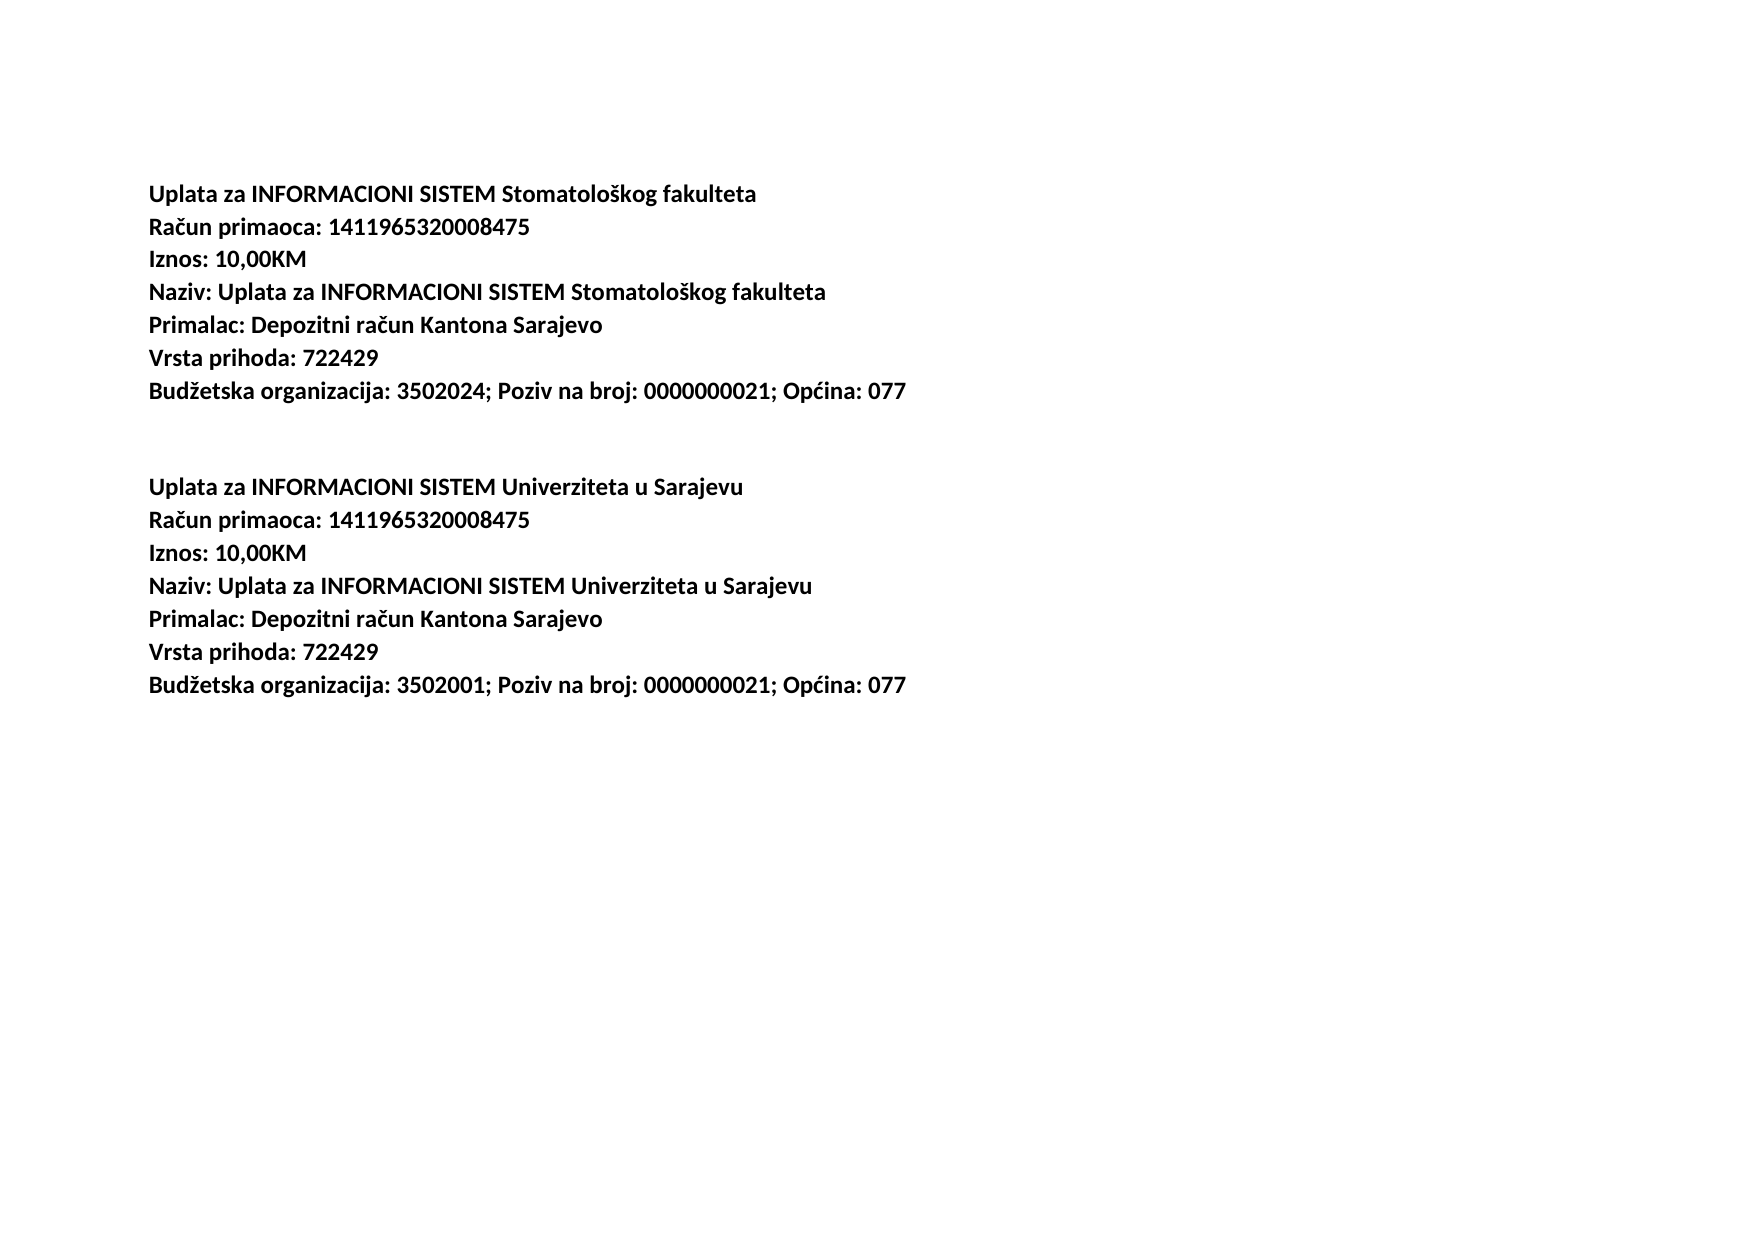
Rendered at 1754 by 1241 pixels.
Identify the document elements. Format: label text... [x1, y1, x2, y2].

text Primalac: Depozitni račun Kantona Sarajevo [148, 309, 1610, 340]
text Iznos: 10,00KM [148, 244, 1610, 274]
text Naziv: Uplata za INFORMACIONI SISTEM Stomatološkog fakulteta [148, 277, 1610, 307]
text Iznos: 10,00KM [148, 537, 1610, 568]
text Budžetska organizacija: 3502024; Poziv na broj: 0000000021; Općina: 077 [148, 375, 1610, 406]
text Vrsta prihoda: 722429 [148, 636, 1610, 666]
text Račun primaoca: 1411965320008475 [148, 211, 1610, 241]
text Uplata za INFORMACIONI SISTEM Stomatološkog fakulteta [148, 178, 1610, 208]
text Naziv: Uplata za INFORMACIONI SISTEM Univerziteta u Sarajevu [148, 570, 1610, 601]
text Uplata za INFORMACIONI SISTEM Univerziteta u Sarajevu [148, 471, 1610, 502]
text Vrsta prihoda: 722429 [148, 342, 1610, 373]
text Primalac: Depozitni račun Kantona Sarajevo [148, 603, 1610, 633]
text Budžetska organizacija: 3502001; Poziv na broj: 0000000021; Općina: 077 [148, 669, 1610, 699]
text Račun primaoca: 1411965320008475 [148, 504, 1610, 535]
